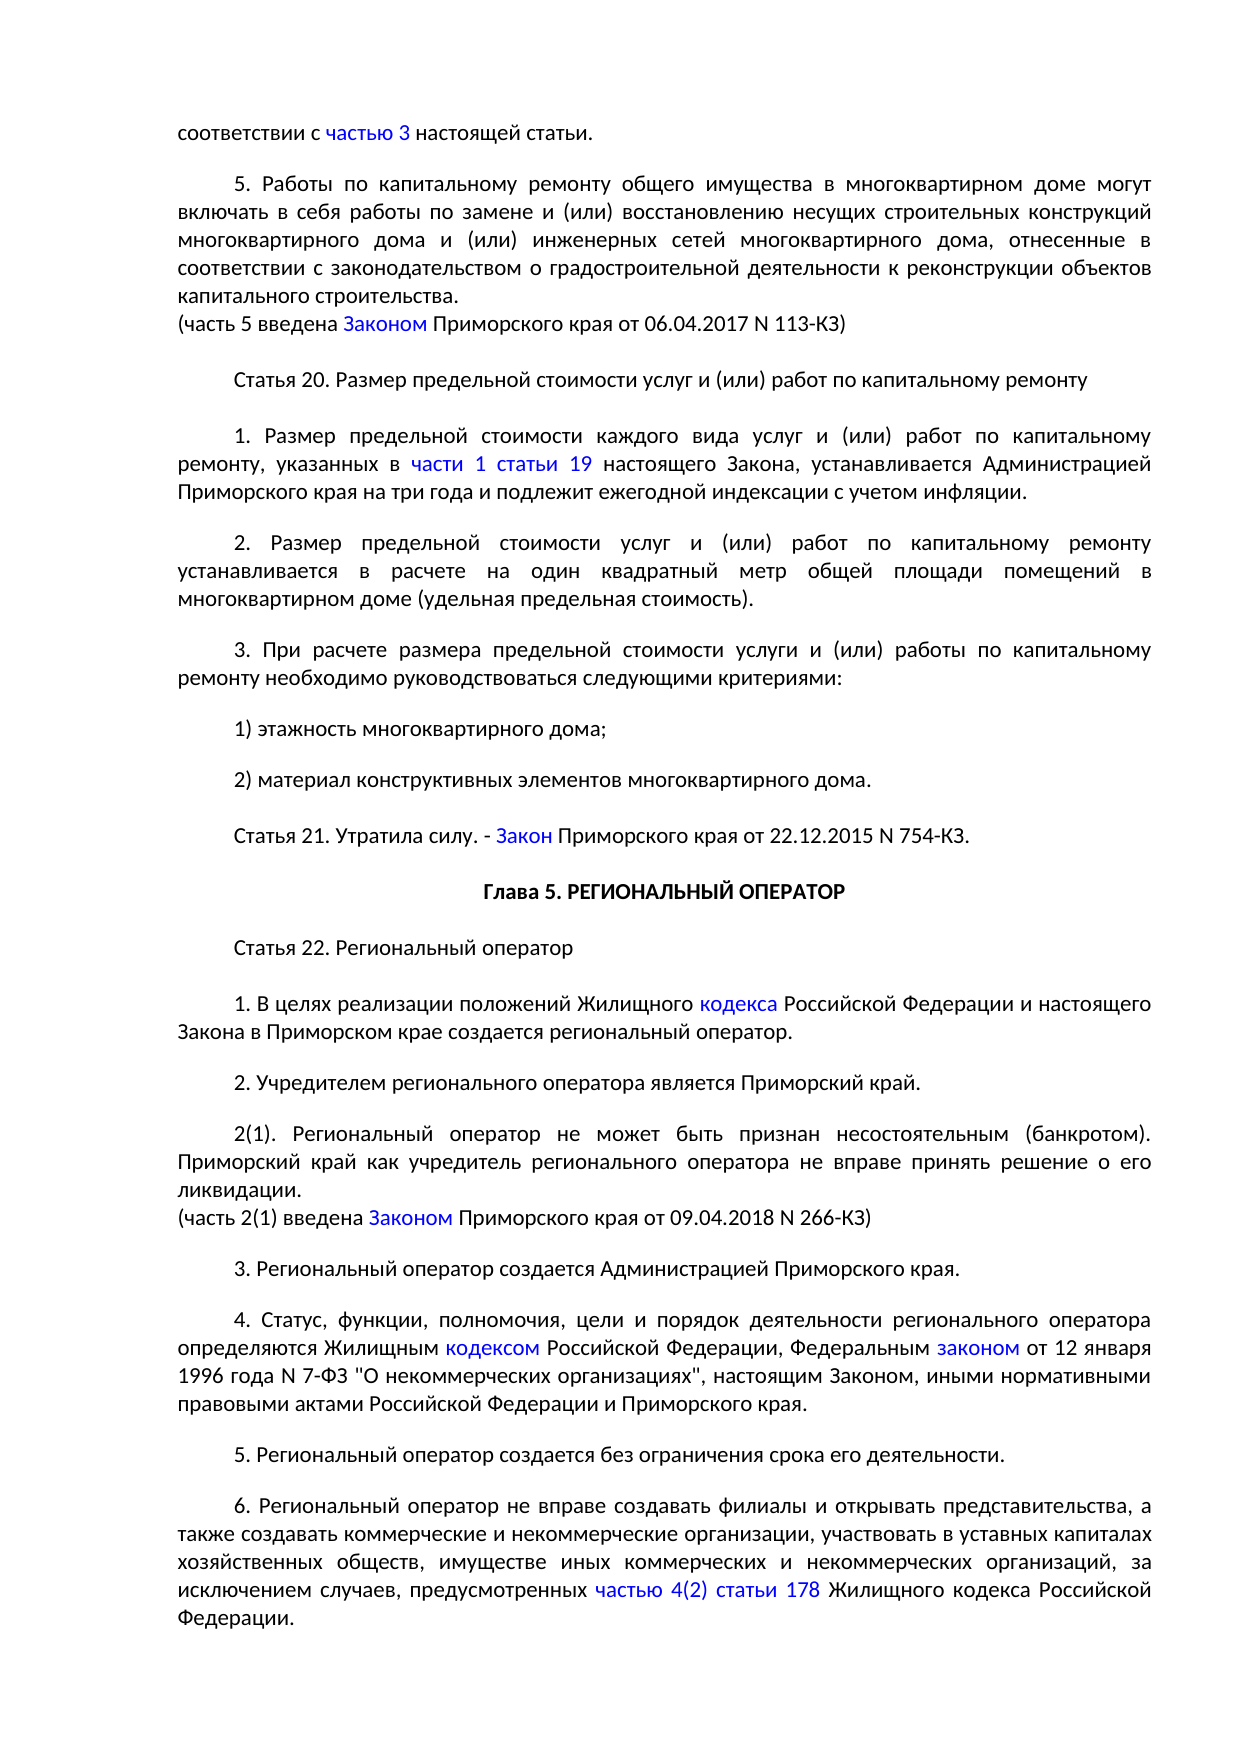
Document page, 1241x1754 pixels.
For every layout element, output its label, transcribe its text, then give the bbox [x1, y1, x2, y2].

title Глава 5. РЕГИОНАЛЬНЫЙ ОПЕРАТОР [177, 877, 1152, 905]
text 5. Работы по капитальному ремонту общего имущества в многоквартирном доме могут включать в себя работы по замене и (или) восстановлению несущих строительных конструкций многоквартирного дома и (или) инженерных сетей многоквартирного дома, отнесенные в соответствии с законодательством о градостроительной деятельности к реконструкции объектов капитального строительства. [177, 169, 1152, 309]
text 3. Региональный оператор создается Администрацией Приморского края. [177, 1254, 1152, 1282]
text 1. В целях реализации положений Жилищного кодекса Российской Федерации и настоящего Закона в Приморском крае создается региональный оператор. [177, 989, 1152, 1045]
text 1. Размер предельной стоимости каждого вида услуг и (или) работ по капитальному ремонту, указанных в части 1 статьи 19 настоящего Закона, устанавливается Администрацией Приморского края на три года и подлежит ежегодной индексации с учетом инфляции. [177, 421, 1152, 505]
text (часть 5 введена Законом Приморского края от 06.04.2017 N 113-КЗ) [177, 309, 1152, 337]
text 4. Статус, функции, полномочия, цели и порядок деятельности регионального оператора определяются Жилищным кодексом Российской Федерации, Федеральным законом от 12 января 1996 года N 7-ФЗ "О некоммерческих организациях", настоящим Законом, иными нормативными правовыми актами Российской Федерации и Приморского края. [177, 1305, 1152, 1417]
text 6. Региональный оператор не вправе создавать филиалы и открывать представительства, а также создавать коммерческие и некоммерческие организации, участвовать в уставных капиталах хозяйственных обществ, имуществе иных коммерческих и некоммерческих организаций, за исключением случаев, предусмотренных частью 4(2) статьи 178 Жилищного кодекса Российской Федерации. [177, 1491, 1152, 1631]
text Статья 21. Утратила силу. - Закон Приморского края от 22.12.2015 N 754-КЗ. [177, 821, 1152, 849]
text 1) этажность многоквартирного дома; [177, 714, 1152, 742]
text Статья 20. Размер предельной стоимости услуг и (или) работ по капитальному ремонту [177, 365, 1152, 393]
text 5. Региональный оператор создается без ограничения срока его деятельности. [177, 1440, 1152, 1468]
text 2. Учредителем регионального оператора является Приморский край. [177, 1068, 1152, 1096]
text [177, 118, 1152, 146]
text 2(1). Региональный оператор не может быть признан несостоятельным (банкротом). Приморский край как учредитель регионального оператора не вправе принять решение о его ликвидации. [177, 1119, 1152, 1203]
text Статья 22. Региональный оператор [177, 933, 1152, 961]
text 2. Размер предельной стоимости услуг и (или) работ по капитальному ремонту устанавливается в расчете на один квадратный метр общей площади помещений в многоквартирном доме (удельная предельная стоимость). [177, 528, 1152, 612]
text 3. При расчете размера предельной стоимости услуги и (или) работы по капитальному ремонту необходимо руководствоваться следующими критериями: [177, 635, 1152, 691]
text (часть 2(1) введена Законом Приморского края от 09.04.2018 N 266-КЗ) [177, 1203, 1152, 1231]
text 2) материал конструктивных элементов многоквартирного дома. [177, 765, 1152, 793]
